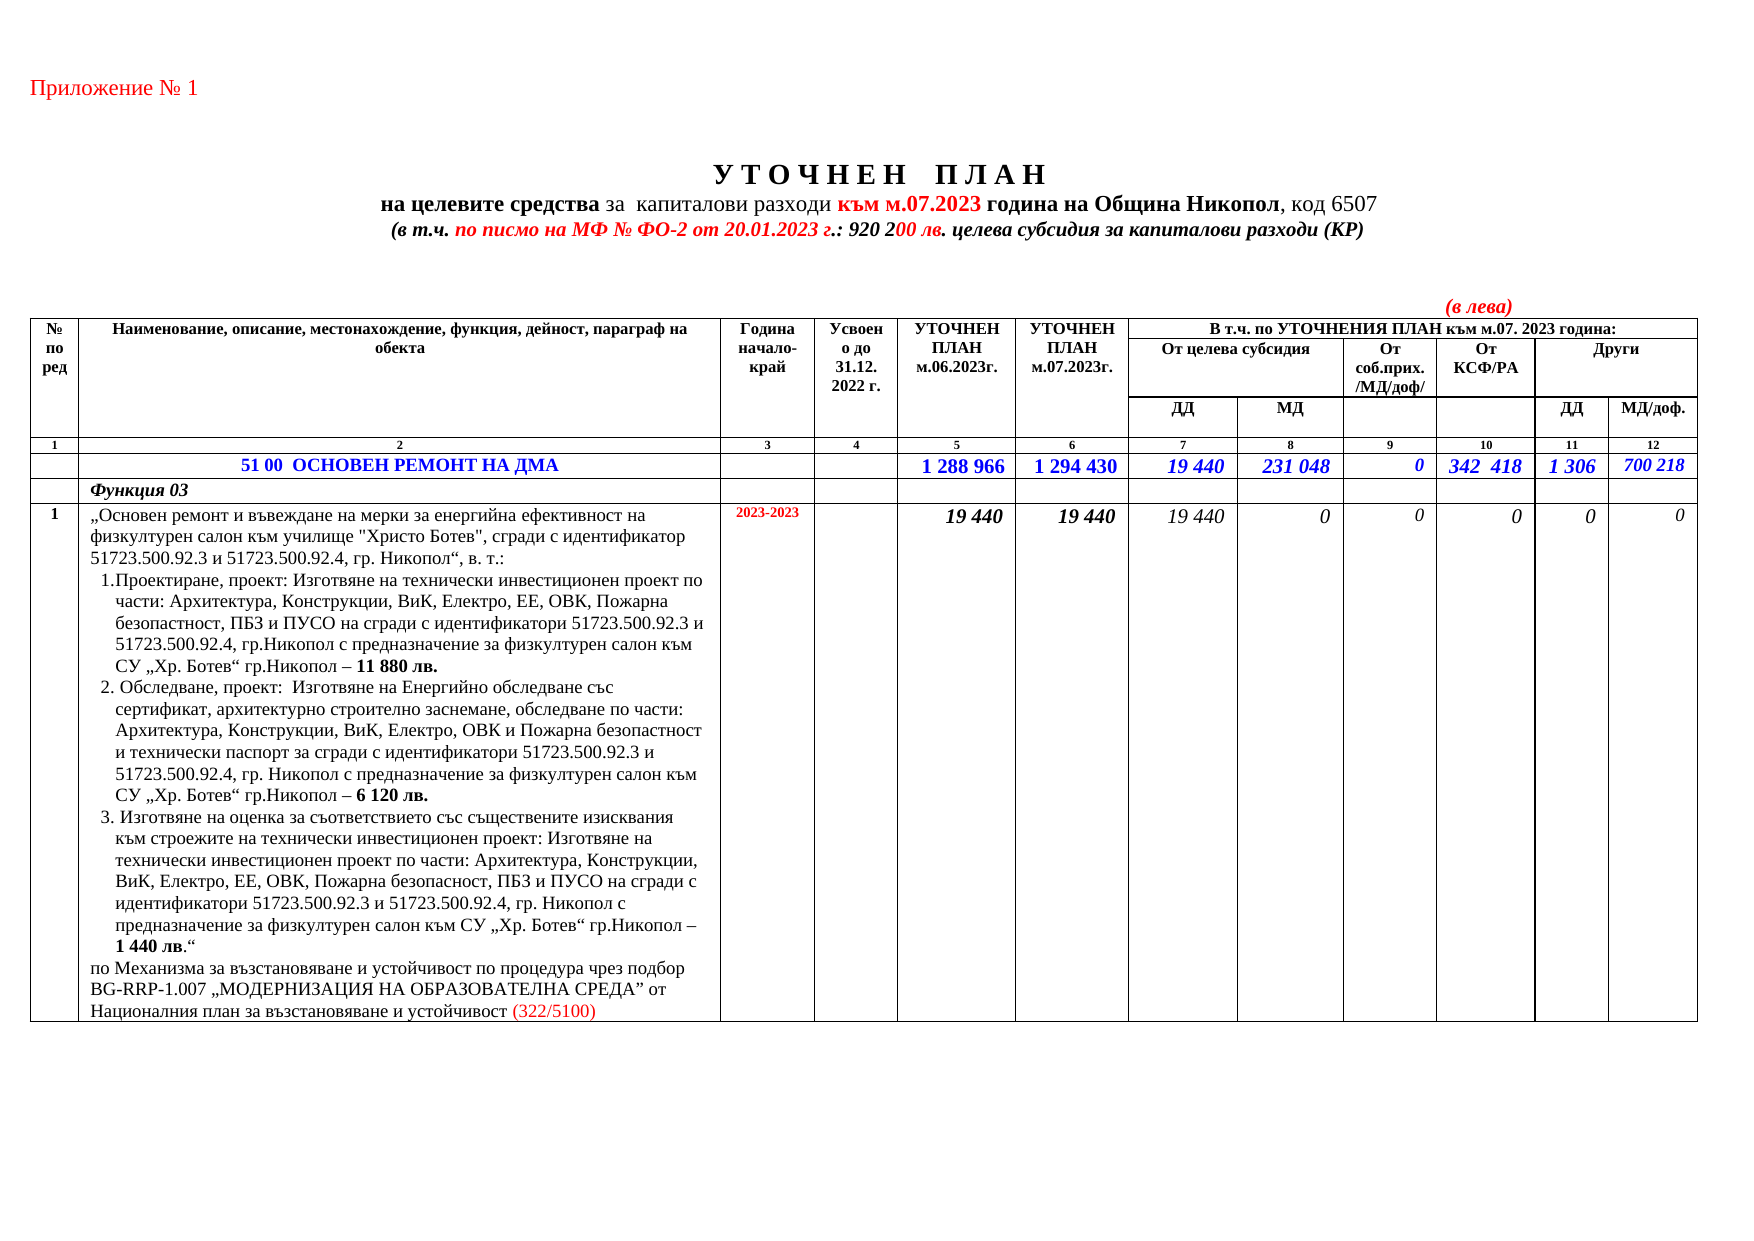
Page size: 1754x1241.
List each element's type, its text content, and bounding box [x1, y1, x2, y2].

table_cell 10 [1437, 438, 1534, 452]
table_cell 0 [1609, 504, 1697, 1021]
table_cell 51 00 ОСНОВЕН РЕМОНТ НА ДМА [79, 454, 720, 478]
table_cell [1536, 479, 1608, 503]
table_cell 0 [1238, 504, 1343, 1021]
table_cell [31, 454, 78, 478]
table_cell ДД [1536, 398, 1608, 437]
table_cell 11 [1536, 438, 1608, 452]
table_cell 19 440 [1129, 454, 1237, 478]
table_cell Функция 03 [79, 479, 720, 503]
table_cell [1129, 479, 1237, 503]
table_cell От КСФ/РА [1437, 339, 1534, 396]
table_cell 6 [1016, 438, 1128, 452]
table_header Усвоено до 31.12. 2022 г. [815, 319, 897, 437]
table_cell [815, 504, 897, 1021]
table_cell [1238, 479, 1343, 503]
table_cell 231 048 [1238, 454, 1343, 478]
table_cell Други [1536, 339, 1697, 396]
table_cell 12 [1609, 438, 1697, 452]
table_cell [815, 454, 897, 478]
table_cell 9 [1344, 438, 1436, 452]
text Приложение № 1 [29, 74, 1728, 100]
text У Т О Ч Н Е Н П Л А Н [29, 157, 1728, 191]
table_cell [1016, 479, 1128, 503]
table_cell 4 [815, 438, 897, 452]
table_cell МД [1238, 398, 1343, 437]
table_cell [721, 479, 814, 503]
table_cell 19 440 [898, 504, 1015, 1021]
table_cell 2 [79, 438, 720, 452]
table_header Година начало-край [721, 319, 814, 437]
table_cell 2023-2023 [721, 504, 814, 1021]
table_cell 1 294 430 [1016, 454, 1128, 478]
table_header Наименование, описание, местонахождение, функция, дейност, параграф на обекта [79, 319, 720, 437]
table_cell От целева субсидия [1129, 339, 1343, 396]
table_cell 5 [898, 438, 1015, 452]
text (в лева) [29, 294, 1728, 318]
table_cell 0 [1344, 454, 1436, 478]
table_cell „Основен ремонт и въвеждане на мерки за енергийна ефективност на физкултурен салон към училище "Христо Ботев", сгради с идентификатор 51723.500.92.3 и 51723.500.92.4, гр. Никопол“, в. т.: Проектиране, проект: Изготвяне на технически инвестиционен проект по части: Архитектура, Конструкции, ВиК, Електро, ЕЕ, ОВК, Пожарна безопастност, ПБЗ и ПУСО на сгради с идентификатори 51723.500.92.3 и 51723.500.92.4, гр.Никопол с предназначение за физкултурен салон към СУ „Хр. Ботев“ гр.Никопол – 11 880 лв. Обследване, проект: Изготвяне на Енергийно обследване със сертификат, архитектурно строително заснемане, обследване по части: Архитектура, Конструкции, ВиК, Електро, ОВК и Пожарна безопастност и технически паспорт за сгради с идентификатори 51723.500.92.3 и 51723.500.92.4, гр. Никопол с предназначение за физкултурен салон към СУ „Хр. Ботев“ гр.Никопол – 6 120 лв. Изготвяне на оценка за съответствието със съществените изисквания към строежите на технически инвестиционен проект: Изготвяне на технически инвестиционен проект по части: Архитектура, Конструкции, ВиК, Електро, ЕЕ, ОВК, Пожарна безопасност, ПБЗ и ПУСО на сгради с идентификатори 51723.500.92.3 и 51723.500.92.4, гр. Никопол с предназначение за физкултурен салон към СУ „Хр. Ботев“ гр.Никопол – 1 440 лв.“ по Механизма за възстановяване и устойчивост по процедура чрез подбор BG-RRP-1.007 „МОДЕРНИЗАЦИЯ НА ОБРАЗОВАТЕЛНА СРЕДА” от Националния план за възстановяване и устойчивост (322/5100) [79, 504, 720, 1021]
table_cell [1344, 398, 1436, 437]
table_cell [721, 454, 814, 478]
table_cell 0 [1536, 504, 1608, 1021]
table_header № по ред [31, 319, 78, 437]
table_cell 8 [1238, 438, 1343, 452]
table_cell [1437, 479, 1534, 503]
table_cell [1609, 479, 1697, 503]
table_cell 0 [1344, 504, 1436, 1021]
table_cell 7 [1129, 438, 1237, 452]
table_cell 3 [721, 438, 814, 452]
table_cell МД/доф. [1609, 398, 1697, 437]
table_cell [31, 479, 78, 503]
table_cell 0 [1437, 504, 1534, 1021]
table_cell [1344, 479, 1436, 503]
table_cell 342 418 [1437, 454, 1534, 478]
table_header В т.ч. по УТОЧНЕНИЯ ПЛАН към м.07. 2023 година: [1129, 319, 1697, 338]
table_cell 1 [31, 438, 78, 452]
table_cell ДД [1129, 398, 1237, 437]
table_cell [1437, 398, 1534, 437]
table_cell От соб.прих. /МД/доф/ [1344, 339, 1436, 396]
table_header УТОЧНЕН ПЛАН м.06.2023г. [898, 319, 1015, 437]
text на целевите средства за капиталови разходи към м.07.2023 година на Община Никопол, код 6507 [29, 191, 1728, 217]
table_cell [898, 479, 1015, 503]
table_cell 1 [31, 504, 78, 1021]
table_header УТОЧНЕН ПЛАН м.07.2023г. [1016, 319, 1128, 437]
table_cell 19 440 [1016, 504, 1128, 1021]
table_cell 1 306 [1536, 454, 1608, 478]
text (в т.ч. по писмо на МФ № ФО-2 от 20.01.2023 г.: 920 200 лв. целева субсидия за капиталови разходи (КР) [29, 217, 1728, 241]
table_cell 700 218 [1609, 454, 1697, 478]
table_cell [815, 479, 897, 503]
table_cell 19 440 [1129, 504, 1237, 1021]
table_cell 1 288 966 [898, 454, 1015, 478]
